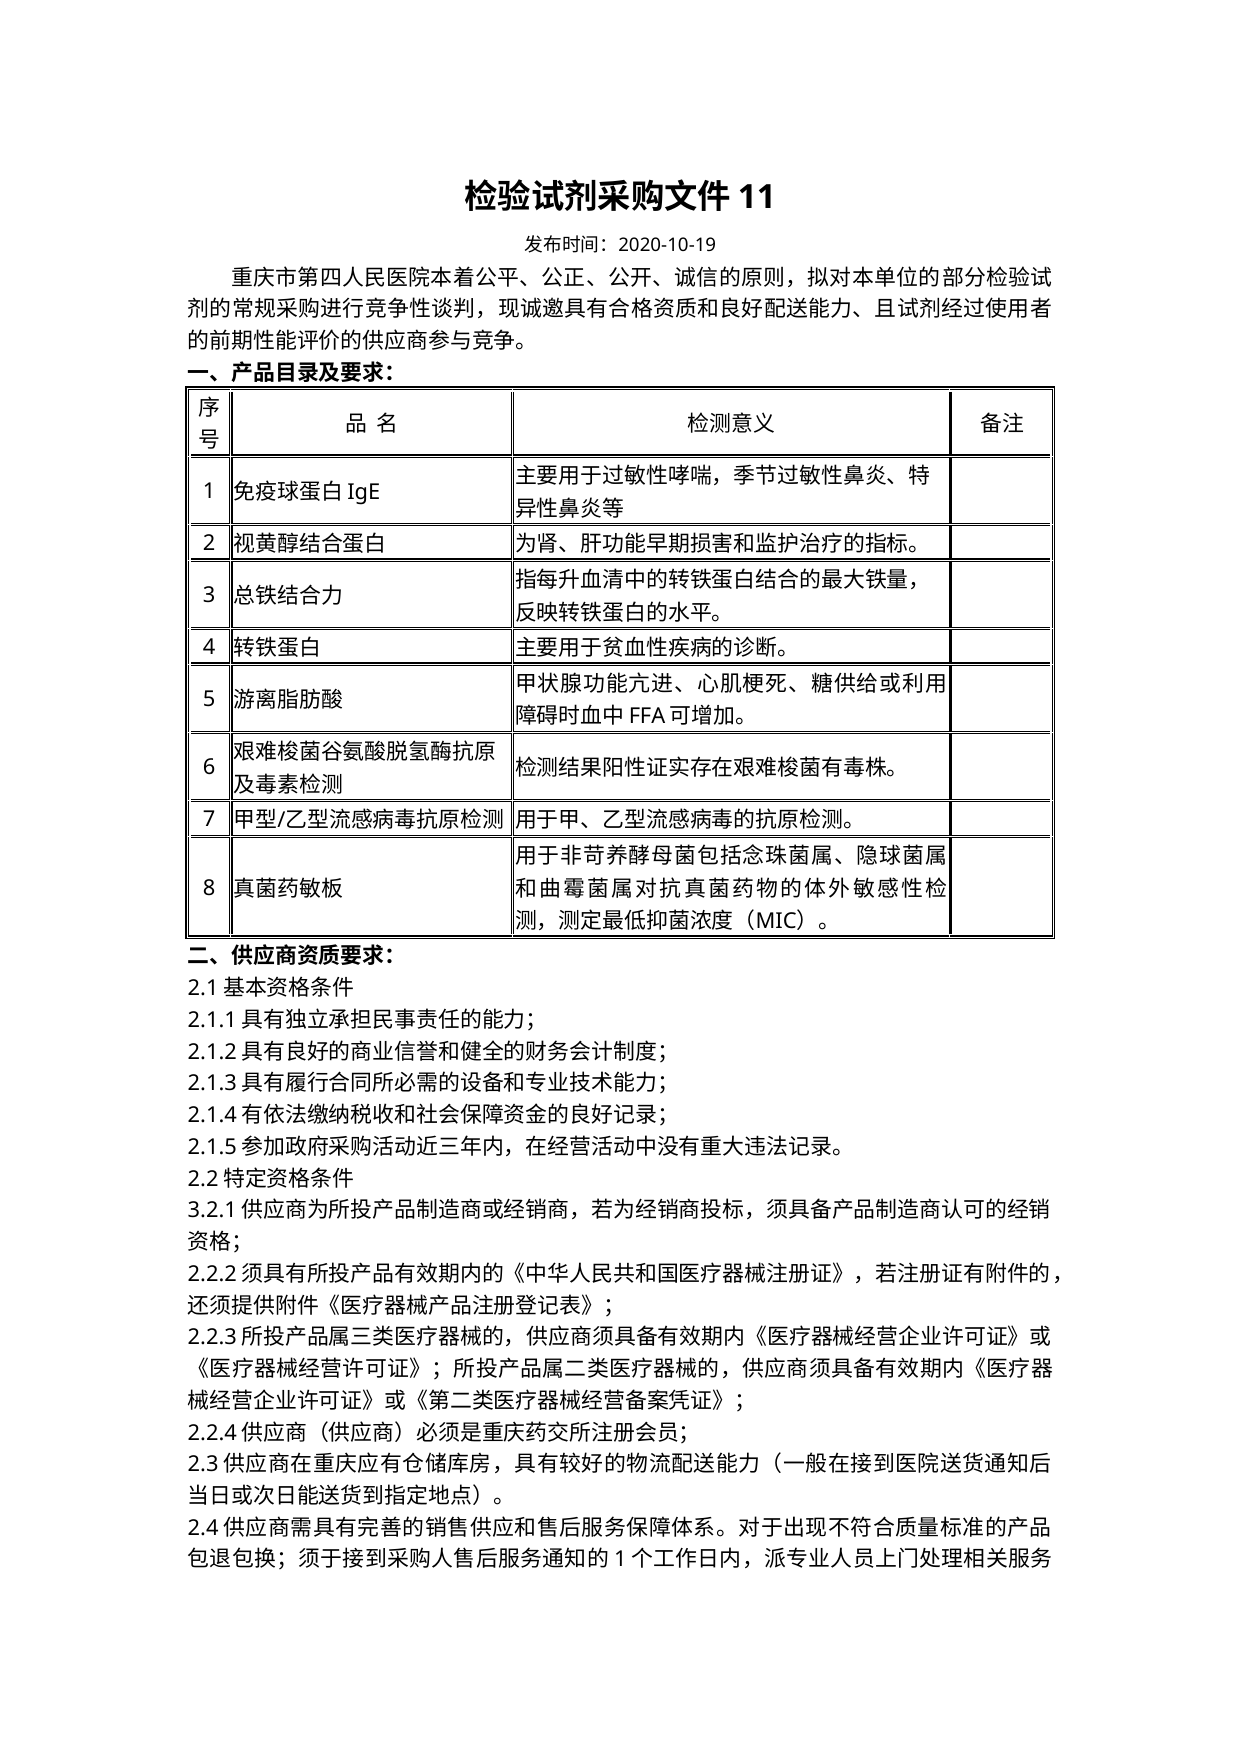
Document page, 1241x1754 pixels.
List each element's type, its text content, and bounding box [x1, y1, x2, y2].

table_cell 4 [187, 627, 231, 662]
text 发布时间：2020-10-19 [187, 227, 1053, 259]
table_cell 真菌药敏板 [231, 838, 512, 935]
text 2.1基本资格条件 [187, 970, 1053, 1002]
table_cell 为肾、肝功能早期损害和监护治疗的指标。 [514, 526, 949, 558]
table_cell 甲型/乙型流感病毒抗原检测 [233, 802, 511, 834]
table_cell 主要用于贫血性疾病的诊断。 [514, 630, 949, 662]
table_cell 用于非苛养酵母菌包括念珠菌属、隐球菌属和曲霉菌属对抗真菌药物的体外敏感性检测，测定最低抑菌浓度（MIC）。 [513, 838, 950, 935]
text 3.2.1供应商为所投产品制造商或经销商，若为经销商投标，须具备产品制造商认可的经销资格； [187, 1192, 1053, 1256]
table_cell 6 [187, 731, 231, 799]
table_cell [952, 454, 1052, 523]
text 2.2.3所投产品属三类医疗器械的，供应商须具备有效期内《医疗器械经营企业许可证》或《医疗器械经营许可证》；所投产品属二类医疗器械的，供应商须具备有效期内《医疗器械经营企业许可证》或《第二类医疗器械经营备案凭证》； [187, 1319, 1053, 1414]
table_cell [950, 627, 1053, 662]
table_cell [950, 835, 1052, 935]
table_cell 3 [189, 558, 229, 627]
text 2.3供应商在重庆应有仓储库房，具有较好的物流配送能力（一般在接到医院送货通知后当日或次日能送货到指定地点）。 [187, 1446, 1053, 1510]
table_cell 总铁结合力 [233, 562, 511, 627]
table_cell 艰难梭菌谷氨酸脱氢酶抗原及毒素检测 [233, 734, 511, 799]
table_header 检测意义 [513, 388, 950, 454]
table_cell 甲状腺功能亢进、心肌梗死、糖供给或利用障碍时血中FFA可增加。 [514, 666, 949, 731]
table_cell 视黄醇结合蛋白 [233, 526, 511, 558]
table_cell 主要用于过敏性哮喘，季节过敏性鼻炎、特异性鼻炎等 [514, 458, 949, 523]
text 2.1.4有依法缴纳税收和社会保障资金的良好记录； [187, 1097, 1053, 1129]
table_cell 7 [187, 799, 231, 834]
text 2.1.2具有良好的商业信誉和健全的财务会计制度； [187, 1034, 1053, 1065]
text 二、供应商资质要求： [187, 939, 1053, 970]
table_cell [952, 662, 1052, 731]
table_cell 1 [189, 454, 229, 523]
text 2.2.2须具有所投产品有效期内的《中华人民共和国医疗器械注册证》，若注册证有附件的，还须提供附件《医疗器械产品注册登记表》； [187, 1256, 1053, 1319]
text 2.1.5参加政府采购活动近三年内，在经营活动中没有重大违法记录。 [187, 1129, 1053, 1161]
text 2.1.3具有履行合同所必需的设备和专业技术能力； [187, 1065, 1053, 1097]
text 重庆市第四人民医院本着公平、公正、公开、诚信的原则，拟对本单位的部分检验试剂的常规采购进行竞争性谈判，现诚邀具有合格资质和良好配送能力、且试剂经过使用者的前期性能评价的供应商参与竞争。 [187, 259, 1053, 354]
table_cell 用于甲、乙型流感病毒的抗原检测。 [514, 802, 949, 834]
text 一、产品目录及要求： [187, 354, 1053, 386]
table_header 备注 [950, 390, 1052, 454]
table_cell 检测结果阳性证实存在艰难梭菌有毒株。 [514, 734, 949, 799]
table_cell [950, 523, 1053, 558]
table_header 品 名 [231, 390, 512, 454]
table_cell 2 [187, 523, 231, 558]
table_cell 转铁蛋白 [233, 630, 511, 662]
text 2.2特定资格条件 [187, 1161, 1053, 1192]
text 检验试剂采购文件11 [187, 162, 1053, 227]
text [187, 1510, 1053, 1573]
table_cell 5 [189, 662, 229, 731]
table_cell 指每升血清中的转铁蛋白结合的最大铁量，反映转铁蛋白的水平。 [514, 562, 949, 627]
text 2.1.1具有独立承担民事责任的能力； [187, 1002, 1053, 1034]
table_cell 游离脂肪酸 [233, 666, 511, 731]
table_header 序号 [189, 388, 231, 454]
table_cell [950, 799, 1053, 834]
table_cell [950, 731, 1053, 799]
table_cell 8 [189, 835, 231, 935]
table_cell 免疫球蛋白IgE [233, 458, 511, 523]
table_cell [952, 558, 1052, 627]
text 2.2.4供应商（供应商）必须是重庆药交所注册会员； [187, 1414, 1053, 1446]
